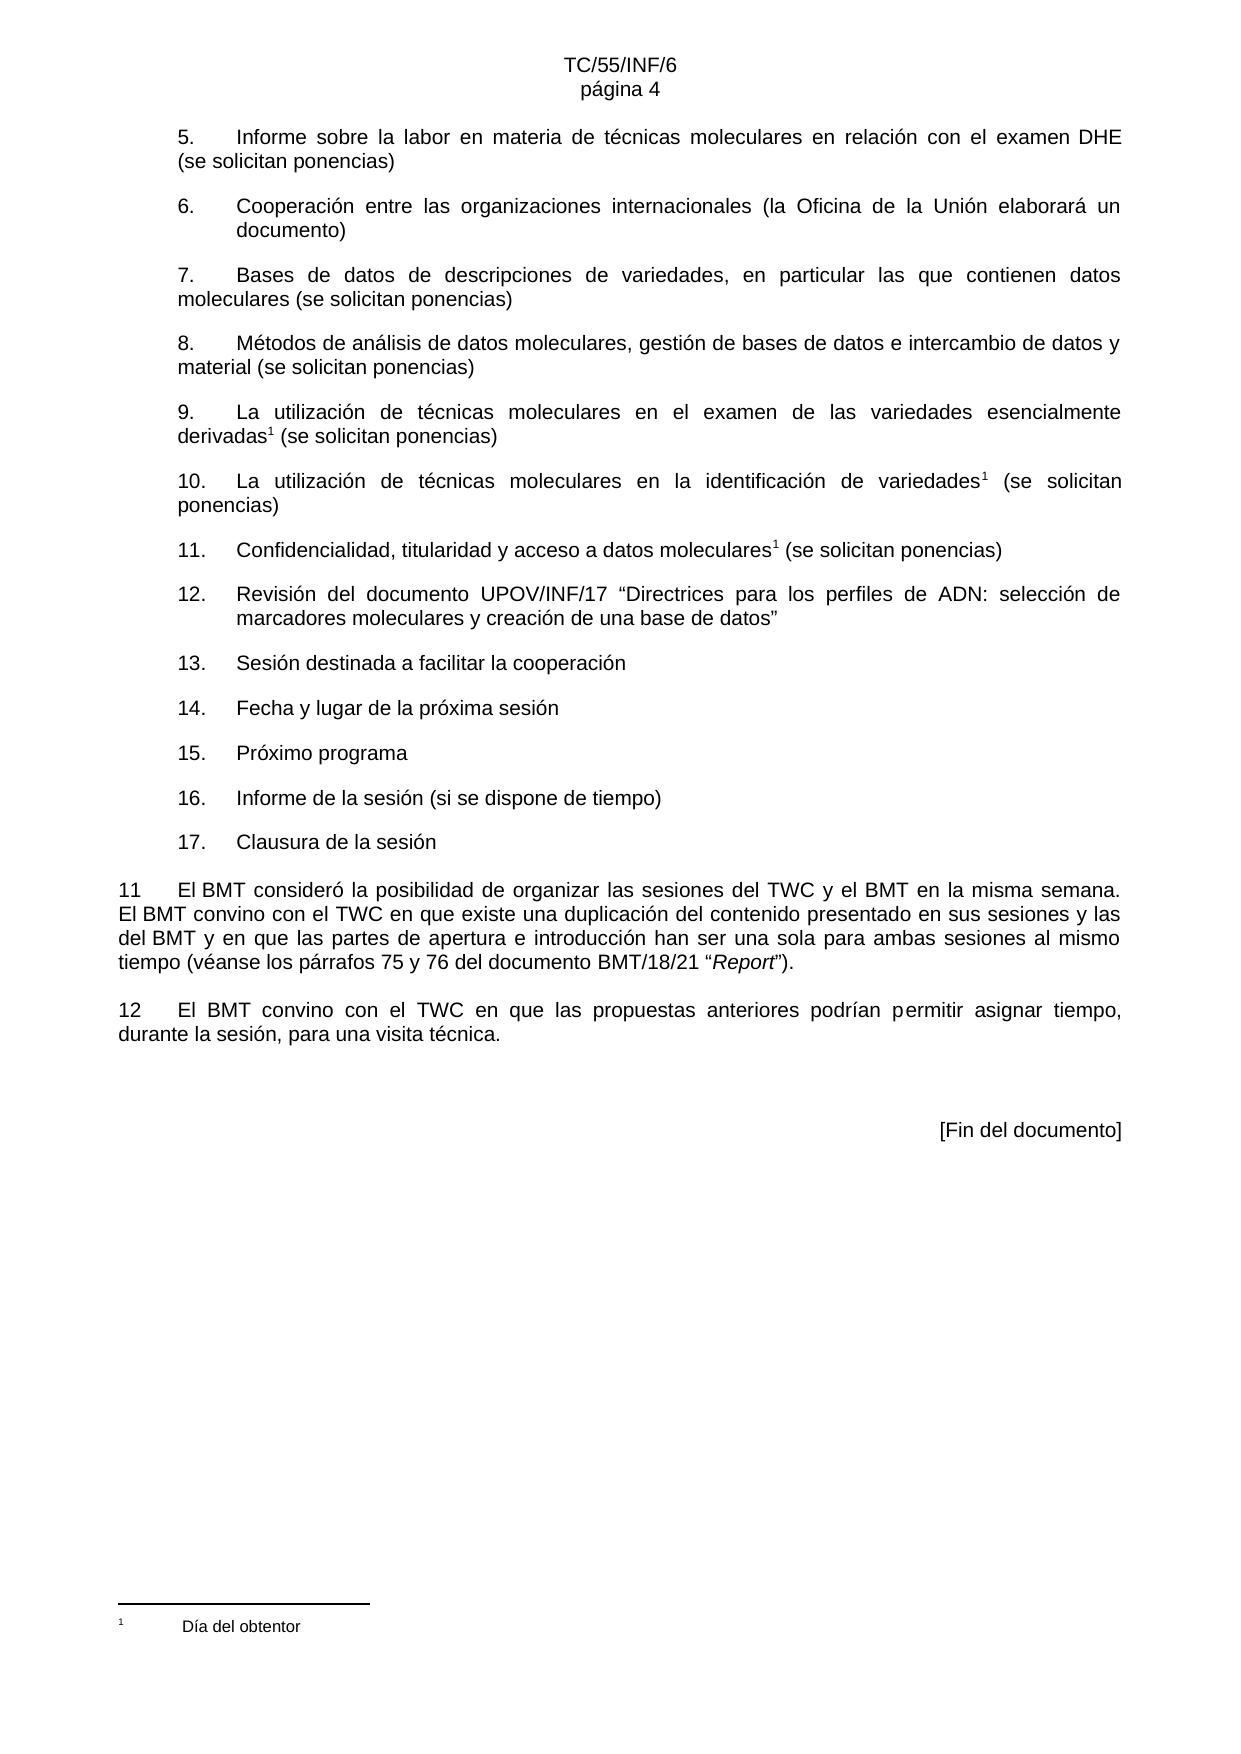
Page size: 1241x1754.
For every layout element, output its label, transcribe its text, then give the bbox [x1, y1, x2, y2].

text 10. La utilización de técnicas moleculares en la identificación de variedades1 (se solicitan ponencias) [177, 469, 1122, 517]
text 11. Confidencialidad, titularidad y acceso a datos moleculares1 (se solicitan ponencias) [177, 537, 1122, 561]
text 15. Próximo programa [177, 741, 1122, 764]
text 8. Métodos de análisis de datos moleculares, gestión de bases de datos e intercambio de datos y material (se solicitan ponencias) [177, 331, 1122, 379]
text 16. Informe de la sesión (si se dispone de tiempo) [177, 785, 1122, 809]
text 14. Fecha y lugar de la próxima sesión [177, 696, 1122, 720]
text 5. Informe sobre la labor en materia de técnicas moleculares en relación con el examen DHE (se solicitan ponencias) [177, 125, 1122, 173]
text 6. Cooperación entre las organizaciones internacionales (la Oficina de la Unión elaborará un documento) [177, 194, 1122, 242]
text 13. Sesión destinada a facilitar la cooperación [177, 651, 1122, 675]
text El BMT consideró la posibilidad de organizar las sesiones del TWC y el BMT en la misma semana. El BMT convino con el TWC en que existe una duplicación del contenido presentado en sus sesiones y las del BMT y en que las partes de apertura e introducción han ser una sola para ambas sesiones al mismo tiempo (véanse los párrafos 75 y 76 del documento BMT/18/21 “Report”). [118, 878, 1122, 974]
text 9. La utilización de técnicas moleculares en el examen de las variedades esencialmente derivadas (se solicitan ponencias) [177, 400, 1122, 448]
text 17. Clausura de la sesión [177, 830, 1122, 854]
text 7. Bases de datos de descripciones de variedades, en particular las que contienen datos moleculares (se solicitan ponencias) [177, 262, 1122, 310]
text El BMT convino con el TWC en que las propuestas anteriores podrían permitir asignar tiempo, durante la sesión, para una visita técnica. [118, 998, 1122, 1046]
text [Fin del documento] [118, 1118, 1122, 1142]
text 12. Revisión del documento UPOV/INF/17 “Directrices para los perfiles de ADN: selección de marcadores moleculares y creación de una base de datos” [177, 582, 1122, 630]
